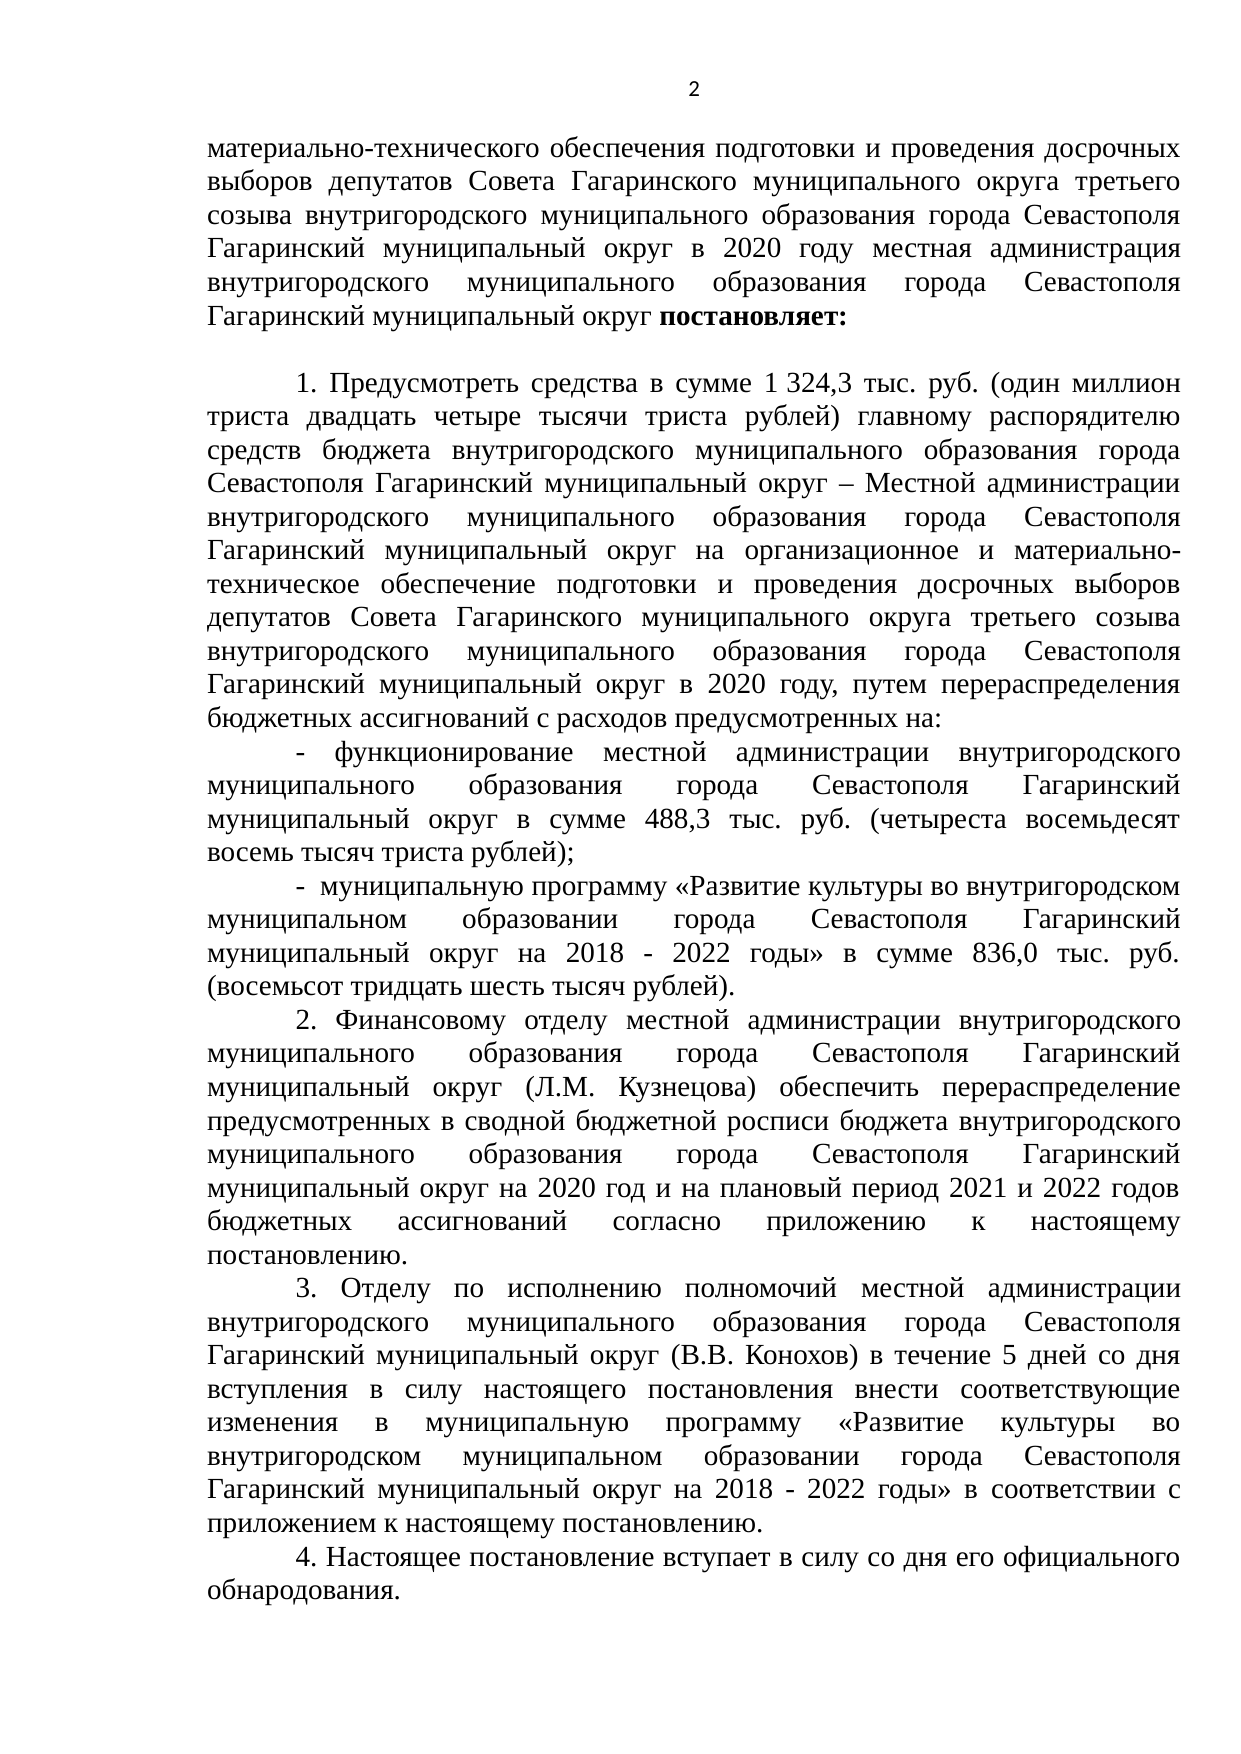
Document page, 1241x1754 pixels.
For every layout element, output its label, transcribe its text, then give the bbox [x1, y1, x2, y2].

text - функционирование местной администрации внутригородского муниципального образования города Севастополя Гагаринский муниципальный округ в сумме 488,3 тыс. руб. (четыреста восемьдесят восемь тысяч триста рублей); [207, 734, 1181, 868]
text 3. Отделу по исполнению полномочий местной администрации внутригородского муниципального образования города Севастополя Гагаринский муниципальный округ (В.В. Конохов) в течение 5 дней со дня вступления в силу настоящего постановления внести соответствующие изменения в муниципальную программу «Развитие культуры во внутригородском муниципальном образовании города Севастополя Гагаринский муниципальный округ на 2018 - 2022 годы» в соответствии с приложением к настоящему постановлению. [207, 1270, 1181, 1539]
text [207, 130, 1181, 331]
text 1. Предусмотреть средства в сумме 1 324,3 тыс. руб. (один миллион триста двадцать четыре тысячи триста рублей) главному распорядителю средств бюджета внутригородского муниципального образования города Севастополя Гагаринский муниципальный округ – Местной администрации внутригородского муниципального образования города Севастополя Гагаринский муниципальный округ на организационное и материально-техническое обеспечение подготовки и проведения досрочных выборов депутатов Совета Гагаринского муниципального округа третьего созыва внутригородского муниципального образования города Севастополя Гагаринский муниципальный округ в 2020 году, путем перераспределения бюджетных ассигнований с расходов предусмотренных на: [207, 365, 1181, 734]
text - муниципальную программу «Развитие культуры во внутригородском муниципальном образовании города Севастополя Гагаринский муниципальный округ на 2018 - 2022 годы» в сумме 836,0 тыс. руб. (восемьсот тридцать шесть тысяч рублей). [207, 868, 1181, 1002]
text 4. Настоящее постановление вступает в силу со дня его официального обнародования. [207, 1539, 1181, 1606]
text 2. Финансовому отделу местной администрации внутригородского муниципального образования города Севастополя Гагаринский муниципальный округ (Л.М. Кузнецова) обеспечить перераспределение предусмотренных в сводной бюджетной росписи бюджета внутригородского муниципального образования города Севастополя Гагаринский муниципальный округ на 2020 год и на плановый период 2021 и 2022 годов бюджетных ассигнований согласно приложению к настоящему постановлению. [207, 1002, 1181, 1270]
